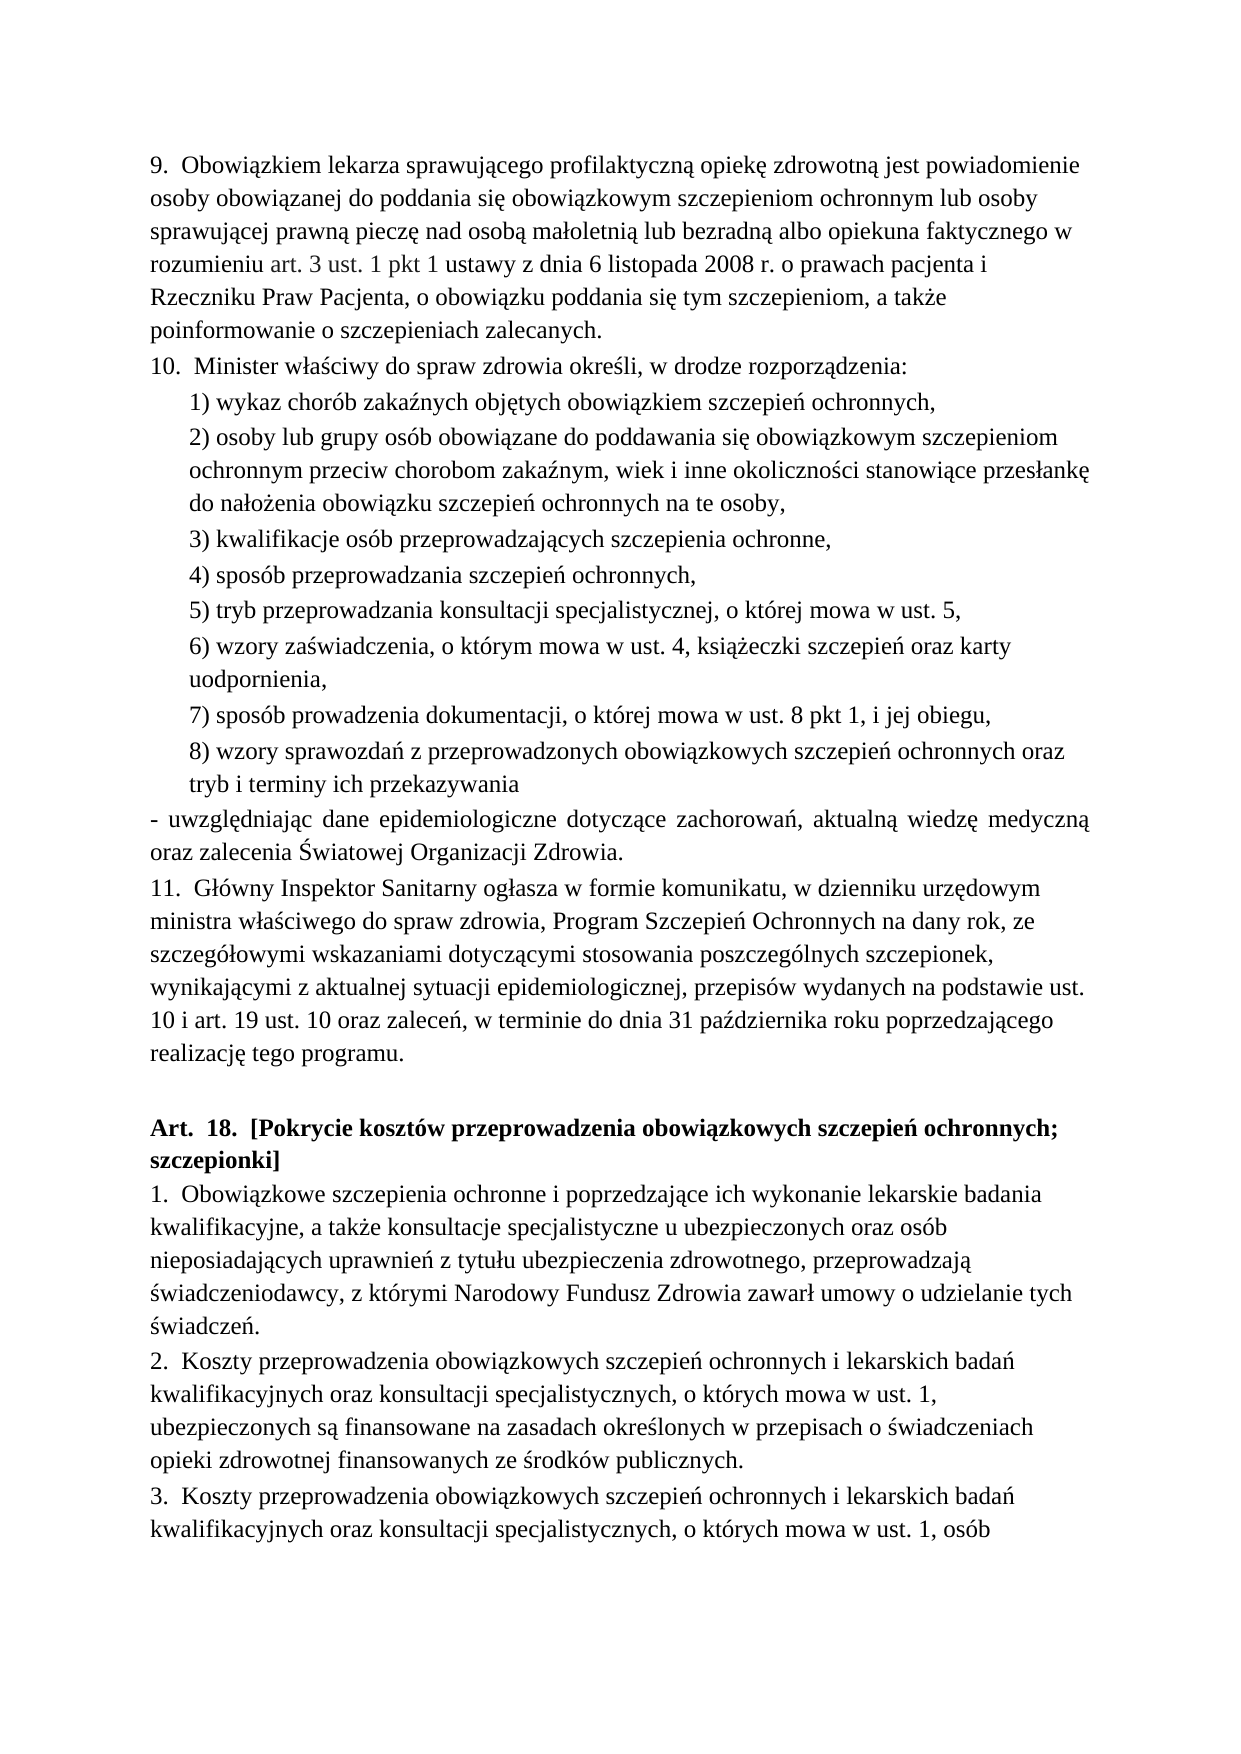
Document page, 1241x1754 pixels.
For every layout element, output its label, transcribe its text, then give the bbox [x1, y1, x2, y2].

text Art. 18. [Pokrycie kosztów przeprowadzenia obowiązkowych szczepień ochronnych; szczepionki] [150, 1113, 1090, 1174]
text 2. Koszty przeprowadzenia obowiązkowych szczepień ochronnych i lekarskich badań kwalifikacyjnych oraz konsultacji specjalistycznych, o których mowa w ust. 1, ubezpieczonych są finansowane na zasadach określonych w przepisach o świadczeniach opieki zdrowotnej finansowanych ze środków publicznych. [150, 1346, 1090, 1474]
text 2) osoby lub grupy osób obowiązane do poddawania się obowiązkowym szczepieniom ochronnym przeciw chorobom zakaźnym, wiek i inne okoliczności stanowiące przesłankę do nałożenia obowiązku szczepień ochronnych na te osoby, [189, 422, 1090, 517]
text 1. Obowiązkowe szczepienia ochronne i poprzedzające ich wykonanie lekarskie badania kwalifikacyjne, a także konsultacje specjalistyczne u ubezpieczonych oraz osób nieposiadających uprawnień z tytułu ubezpieczenia zdrowotnego, przeprowadzają świadczeniodawcy, z którymi Narodowy Fundusz Zdrowia zawarł umowy o udzielanie tych świadczeń. [150, 1179, 1090, 1339]
text - uwzględniając dane epidemiologiczne dotyczące zachorowań, aktualną wiedzę medyczną oraz zalecenia Światowej Organizacji Zdrowia. [150, 804, 1090, 866]
text 7) sposób prowadzenia dokumentacji, o której mowa w ust. 8 pkt 1, i jej obiegu, [189, 700, 1090, 729]
text 4) sposób przeprowadzania szczepień ochronnych, [189, 560, 1090, 588]
text 5) tryb przeprowadzania konsultacji specjalistycznej, o której mowa w ust. 5, [189, 596, 1090, 624]
text 8) wzory sprawozdań z przeprowadzonych obowiązkowych szczepień ochronnych oraz tryb i terminy ich przekazywania [189, 736, 1090, 797]
text 1) wykaz chorób zakaźnych objętych obowiązkiem szczepień ochronnych, [189, 387, 1090, 415]
text 6) wzory zaświadczenia, o którym mowa w ust. 4, książeczki szczepień oraz karty uodpornienia, [189, 631, 1090, 693]
text 10. Minister właściwy do spraw zdrowia określi, w drodze rozporządzenia: [150, 351, 1090, 379]
text 11. Główny Inspektor Sanitarny ogłasza w formie komunikatu, w dzienniku urzędowym ministra właściwego do spraw zdrowia, Program Szczepień Ochronnych na dany rok, ze szczegółowymi wskazaniami dotyczącymi stosowania poszczególnych szczepionek, wynikającymi z aktualnej sytuacji epidemiologicznej, przepisów wydanych na podstawie ust. 10 i art. 19 ust. 10 oraz zaleceń, w terminie do dnia 31 października roku poprzedzającego realizację tego programu. [150, 873, 1090, 1067]
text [150, 1481, 1090, 1543]
text 9. Obowiązkiem lekarza sprawującego profilaktyczną opiekę zdrowotną jest powiadomienie osoby obowiązanej do poddania się obowiązkowym szczepieniom ochronnym lub osoby sprawującej prawną pieczę nad osobą małoletnią lub bezradną albo opiekuna faktycznego w rozumieniu art. 3 ust. 1 pkt 1 ustawy z dnia 6 listopada 2008 r. o prawach pacjenta i Rzeczniku Praw Pacjenta, o obowiązku poddania się tym szczepieniom, a także poinformowanie o szczepieniach zalecanych. [150, 150, 1090, 344]
text 3) kwalifikacje osób przeprowadzających szczepienia ochronne, [189, 524, 1090, 553]
